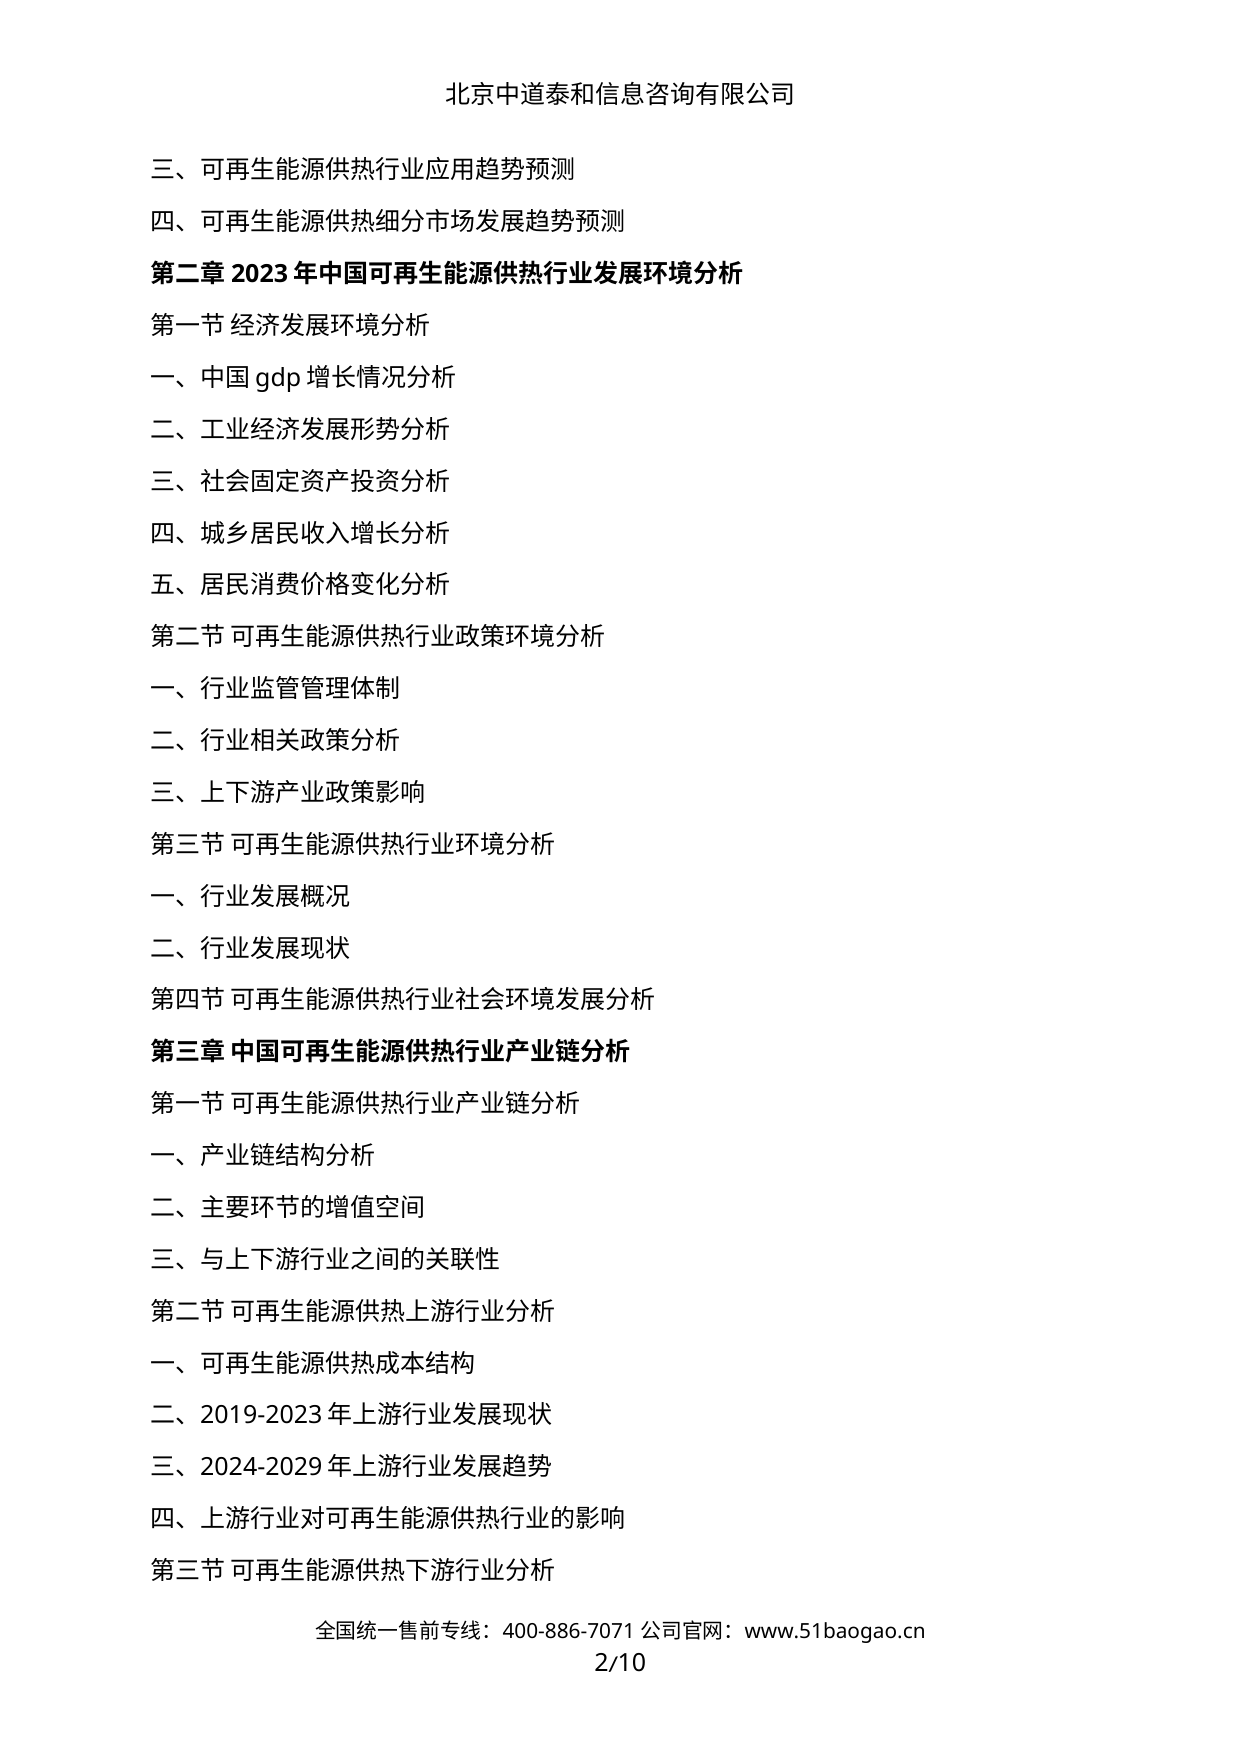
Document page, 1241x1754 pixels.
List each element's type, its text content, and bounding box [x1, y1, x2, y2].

text 第三节 可再生能源供热下游行业分析 [150, 1551, 1090, 1587]
text 四、上游行业对可再生能源供热行业的影响 [150, 1499, 1090, 1535]
text 二、2019-2023年上游行业发展现状 [150, 1395, 1090, 1431]
text 第一节 可再生能源供热行业产业链分析 [150, 1084, 1090, 1120]
text 二、工业经济发展形势分析 [150, 409, 1090, 446]
text 三、社会固定资产投资分析 [150, 461, 1090, 497]
text 二、行业发展现状 [150, 928, 1090, 964]
text 第二章 2023年中国可再生能源供热行业发展环境分析 [150, 254, 1090, 290]
text 三、与上下游行业之间的关联性 [150, 1239, 1090, 1276]
text 第四节 可再生能源供热行业社会环境发展分析 [150, 980, 1090, 1016]
text 第三节 可再生能源供热行业环境分析 [150, 824, 1090, 861]
text 第一节 经济发展环境分析 [150, 306, 1090, 342]
text 五、居民消费价格变化分析 [150, 565, 1090, 601]
text 一、行业发展概况 [150, 876, 1090, 912]
text 一、中国gdp增长情况分析 [150, 357, 1090, 394]
text 三、2024-2029年上游行业发展趋势 [150, 1447, 1090, 1483]
text 二、行业相关政策分析 [150, 721, 1090, 757]
text 三、可再生能源供热行业应用趋势预测 [150, 150, 1090, 186]
text 一、可再生能源供热成本结构 [150, 1343, 1090, 1379]
text 第三章 中国可再生能源供热行业产业链分析 [150, 1032, 1090, 1068]
text 二、主要环节的增值空间 [150, 1187, 1090, 1224]
text 四、可再生能源供热细分市场发展趋势预测 [150, 202, 1090, 238]
text 四、城乡居民收入增长分析 [150, 513, 1090, 549]
text 第二节 可再生能源供热行业政策环境分析 [150, 617, 1090, 653]
text 一、行业监管管理体制 [150, 669, 1090, 705]
text 一、产业链结构分析 [150, 1136, 1090, 1172]
text 三、上下游产业政策影响 [150, 772, 1090, 809]
text 第二节 可再生能源供热上游行业分析 [150, 1291, 1090, 1327]
